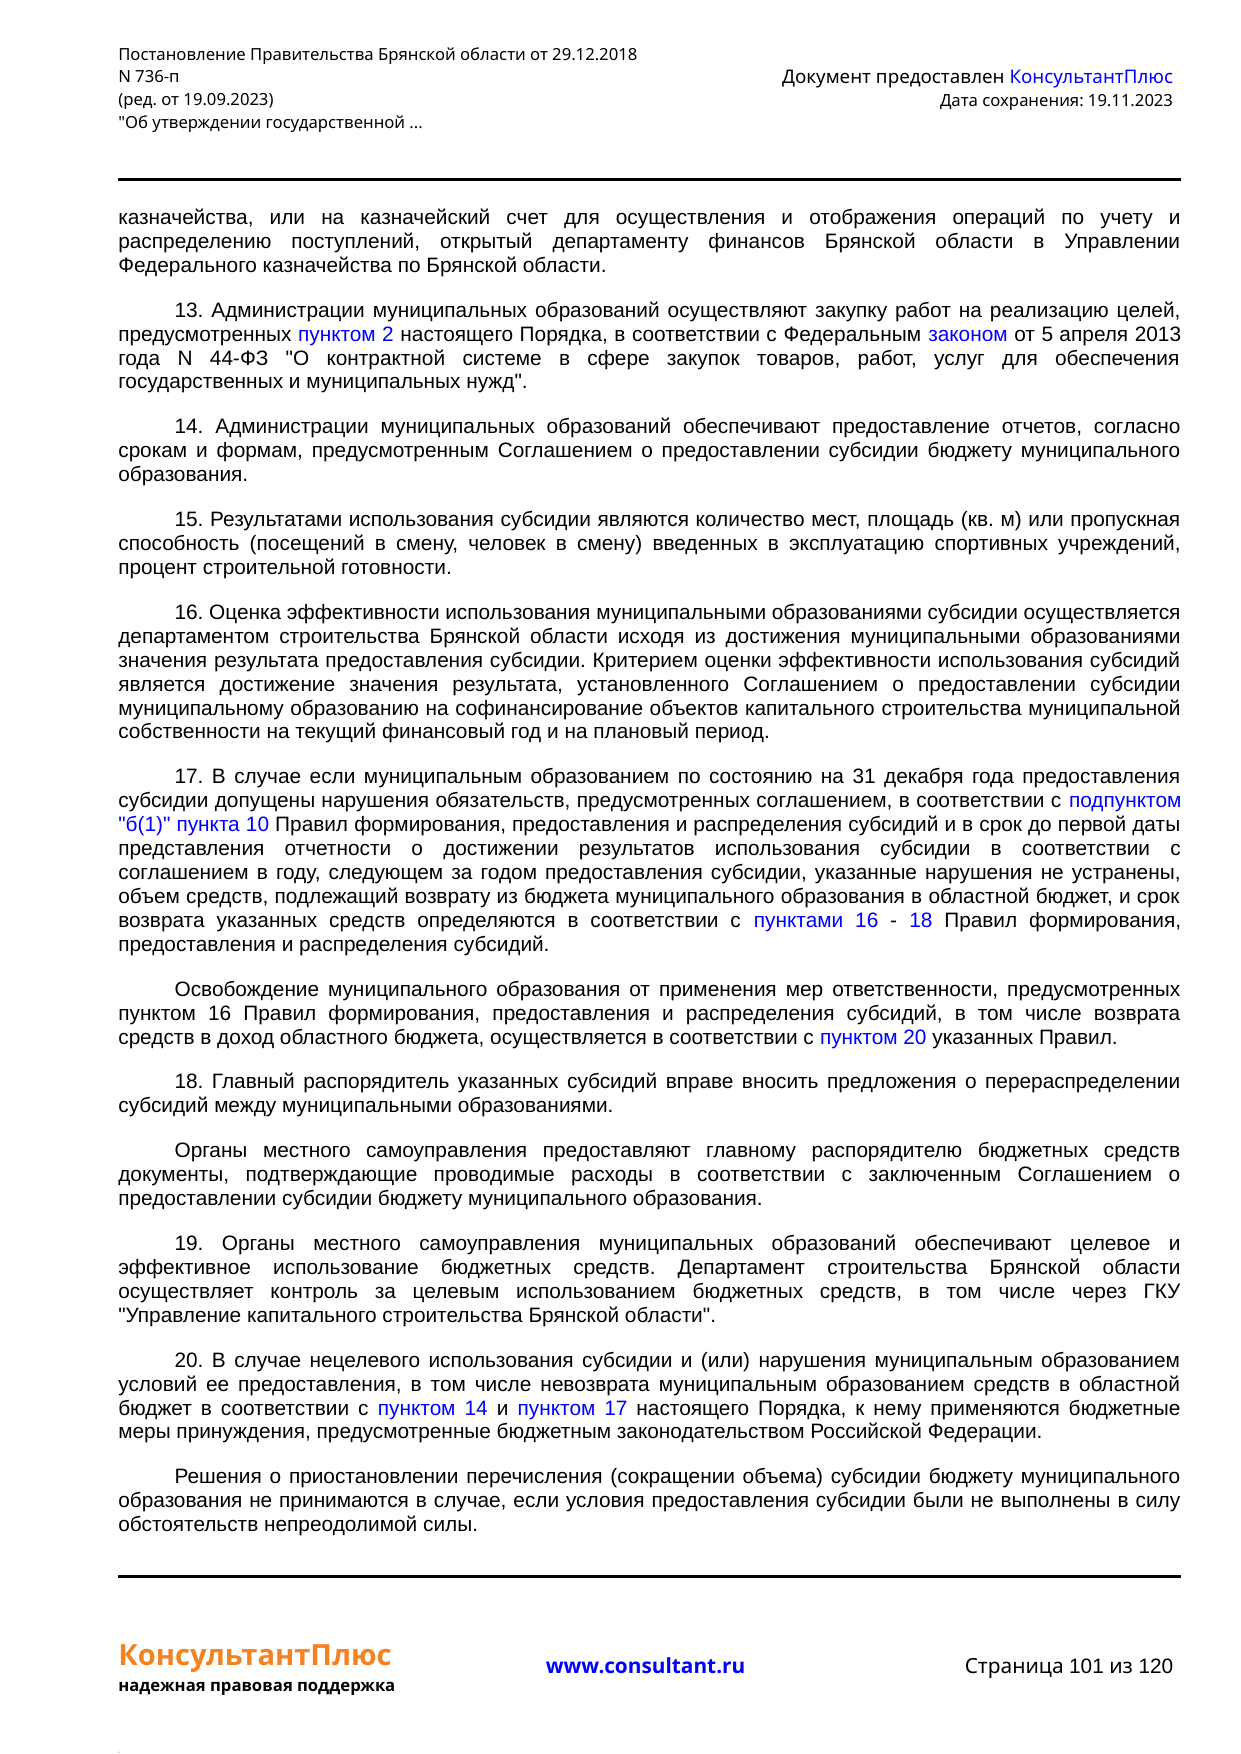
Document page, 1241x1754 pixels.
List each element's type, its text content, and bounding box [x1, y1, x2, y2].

text Органы местного самоуправления предоставляют главному распорядителю бюджетных средств документы, подтверждающие проводимые расходы в соответствии с заключенным Соглашением о предоставлении субсидии бюджету муниципального образования. [118, 1138, 1181, 1210]
text 17. В случае если муниципальным образованием по состоянию на 31 декабря года предоставления субсидии допущены нарушения обязательств, предусмотренных соглашением, в соответствии с подпунктом "б(1)" пункта 10 Правил формирования, предоставления и распределения субсидий и в срок до первой даты представления отчетности о достижении результатов использования субсидии в соответствии с соглашением в году, следующем за годом предоставления субсидии, указанные нарушения не устранены, объем средств, подлежащий возврату из бюджета муниципального образования в областной бюджет, и срок возврата указанных средств определяются в соответствии с пунктами 16 - 18 Правил формирования, предоставления и распределения субсидий. [118, 764, 1181, 956]
text 14. Администрации муниципальных образований обеспечивают предоставление отчетов, согласно срокам и формам, предусмотренным Соглашением о предоставлении субсидии бюджету муниципального образования. [118, 414, 1181, 486]
text Освобождение муниципального образования от применения мер ответственности, предусмотренных пунктом 16 Правил формирования, предоставления и распределения субсидий, в том числе возврата средств в доход областного бюджета, осуществляется в соответствии с пунктом 20 указанных Правил. [118, 977, 1181, 1048]
text 20. В случае нецелевого использования субсидии и (или) нарушения муниципальным образованием условий ее предоставления, в том числе невозврата муниципальным образованием средств в областной бюджет в соответствии с пунктом 14 и пунктом 17 настоящего Порядка, к нему применяются бюджетные меры принуждения, предусмотренные бюджетным законодательством Российской Федерации. [118, 1347, 1181, 1443]
text 19. Органы местного самоуправления муниципальных образований обеспечивают целевое и эффективное использование бюджетных средств. Департамент строительства Брянской области осуществляет контроль за целевым использованием бюджетных средств, в том числе через ГКУ "Управление капитального строительства Брянской области". [118, 1231, 1181, 1327]
text 16. Оценка эффективности использования муниципальными образованиями субсидии осуществляется департаментом строительства Брянской области исходя из достижения муниципальными образованиями значения результата предоставления субсидии. Критерием оценки эффективности использования субсидий является достижение значения результата, установленного Соглашением о предоставлении субсидии муниципальному образованию на софинансирование объектов капитального строительства муниципальной собственности на текущий финансовый год и на плановый период. [118, 599, 1181, 743]
text Решения о приостановлении перечисления (сокращении объема) субсидии бюджету муниципального образования не принимаются в случае, если условия предоставления субсидии были не выполнены в силу обстоятельств непреодолимой силы. [118, 1464, 1181, 1536]
text 18. Главный распорядитель указанных субсидий вправе вносить предложения о перераспределении субсидий между муниципальными образованиями. [118, 1069, 1181, 1117]
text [118, 205, 1181, 277]
text 13. Администрации муниципальных образований осуществляют закупку работ на реализацию целей, предусмотренных пунктом 2 настоящего Порядка, в соответствии с Федеральным законом от 5 апреля 2013 года N 44-ФЗ "О контрактной системе в сфере закупок товаров, работ, услуг для обеспечения государственных и муниципальных нужд". [118, 297, 1181, 393]
text 15. Результатами использования субсидии являются количество мест, площадь (кв. м) или пропускная способность (посещений в смену, человек в смену) введенных в эксплуатацию спортивных учреждений, процент строительной готовности. [118, 507, 1181, 579]
